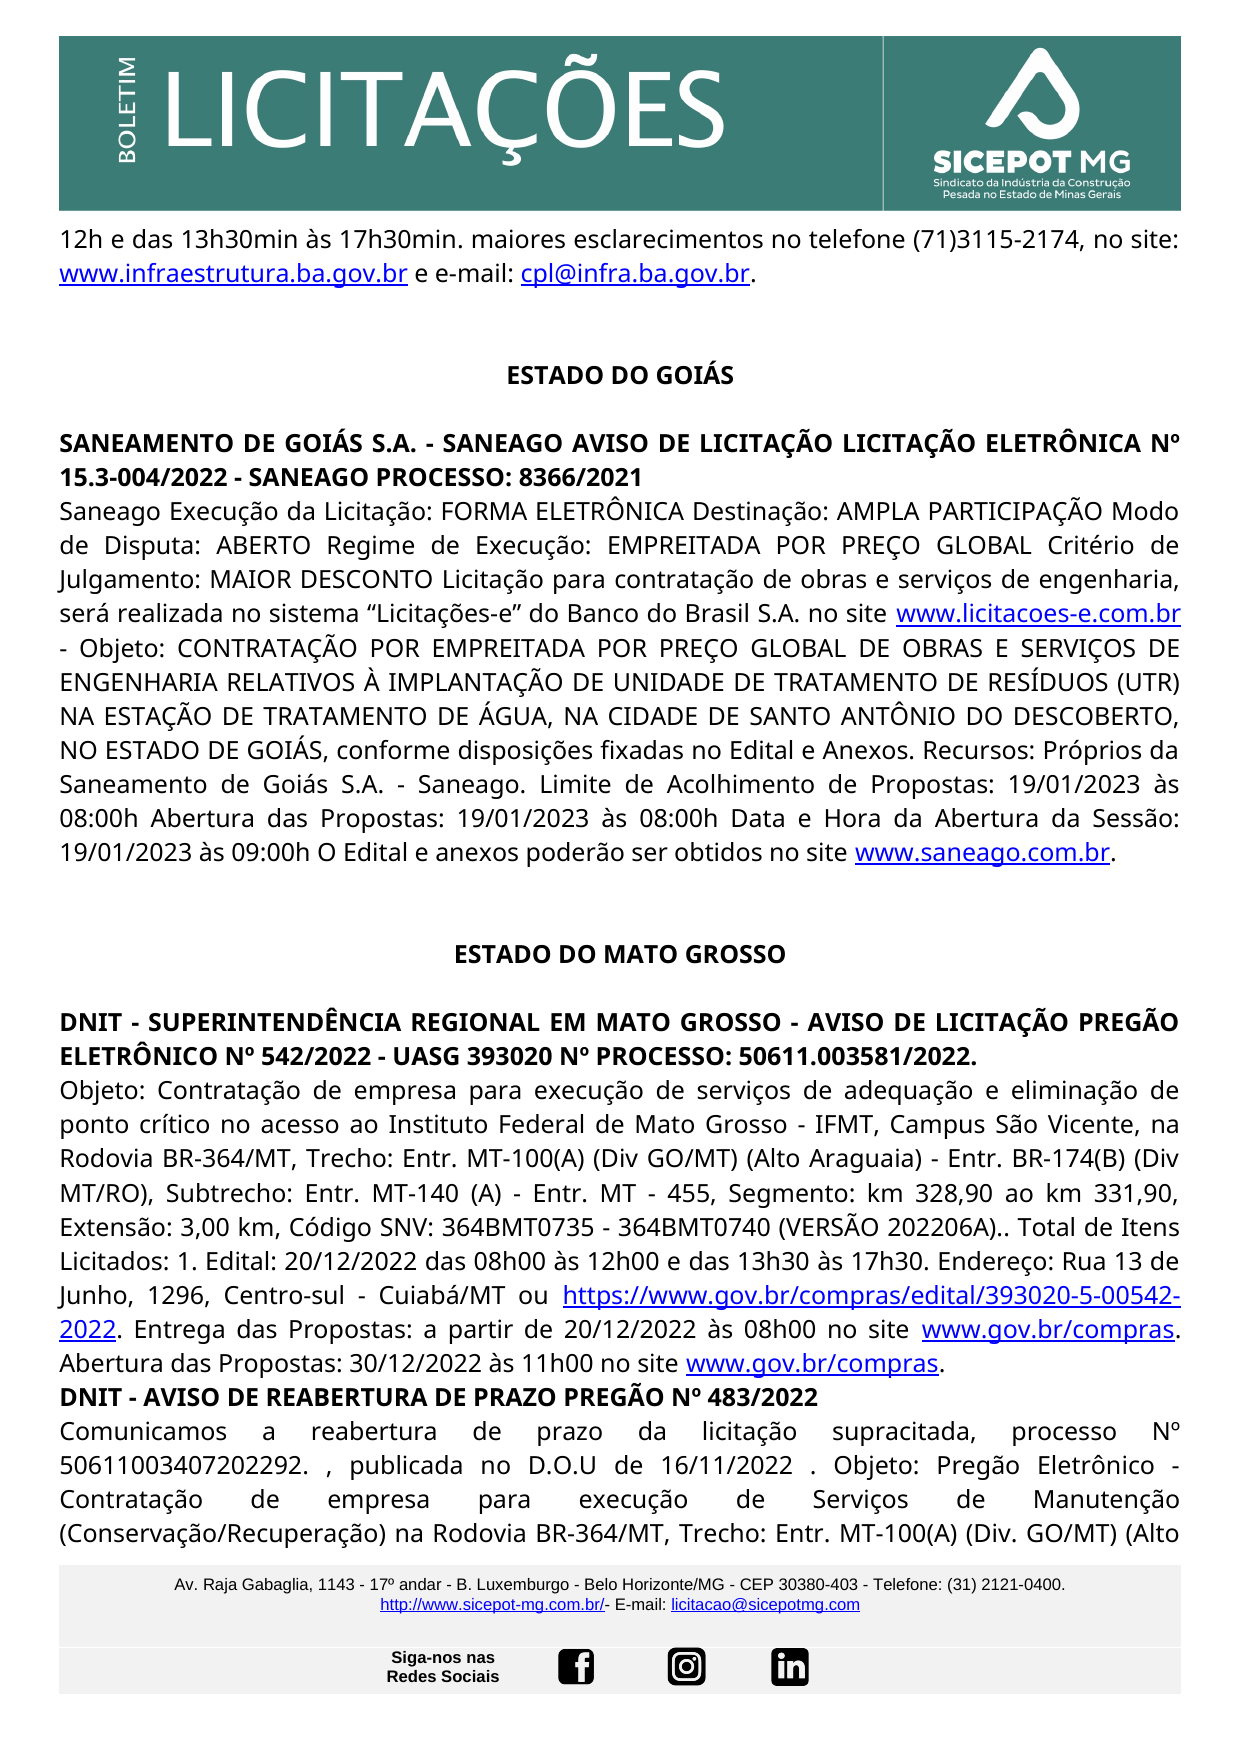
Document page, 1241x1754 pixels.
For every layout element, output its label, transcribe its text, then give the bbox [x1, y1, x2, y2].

text DNIT - AVISO DE REABERTURA DE PRAZO PREGÃO Nº 483/2022 [59, 1379, 1181, 1414]
text DNIT - SUPERINTENDÊNCIA REGIONAL EM MATO GROSSO - AVISO DE LICITAÇÃO PREGÃO ELETRÔNICO Nº 542/2022 - UASG 393020 Nº PROCESSO: 50611.003581/2022. [59, 1005, 1181, 1073]
text ESTADO DO MATO GROSSO [59, 937, 1181, 971]
text ESTADO DO GOIÁS [59, 358, 1181, 392]
picture [557, 1648, 594, 1685]
text SANEAMENTO DE GOIÁS S.A. - SANEAGO AVISO DE LICITAÇÃO LICITAÇÃO ELETRÔNICA Nº 15.3-004/2022 - SANEAGO PROCESSO: 8366/2021 [59, 426, 1181, 494]
picture [771, 1648, 809, 1686]
text Objeto: Contratação de empresa para execução de serviços de adequação e eliminação de ponto crítico no acesso ao Instituto Federal de Mato Grosso - IFMT, Campus São Vicente, na Rodovia BR-364/MT, Trecho: Entr. MT-100(A) (Div GO/MT) (Alto Araguaia) - Entr. BR-174(B) (Div MT/RO), Subtrecho: Entr. MT-140 (A) - Entr. MT - 455, Segmento: km 328,90 ao km 331,90, Extensão: 3,00 km, Código SNV: 364BMT0735 - 364BMT0740 (VERSÃO 202206A).. Total de Itens Licitados: 1. Edital: 20/12/2022 das 08h00 às 12h00 e das 13h30 às 17h30. Endereço: Rua 13 de Junho, 1296, Centro-sul - Cuiabá/MT ou https://www.gov.br/compras/edital/393020-5-00542-2022. Entrega das Propostas: a partir de 20/12/2022 às 08h00 no site www.gov.br/compras. Abertura das Propostas: 30/12/2022 às 11h00 no site www.gov.br/compras. [59, 1073, 1181, 1379]
picture [59, 36, 1181, 211]
text Saneago Execução da Licitação: FORMA ELETRÔNICA Destinação: AMPLA PARTICIPAÇÃO Modo de Disputa: ABERTO Regime de Execução: EMPREITADA POR PREÇO GLOBAL Critério de Julgamento: MAIOR DESCONTO Licitação para contratação de obras e serviços de engenharia, será realizada no sistema “Licitações-e” do Banco do Brasil S.A. no site www.licitacoes-e.com.br - Objeto: CONTRATAÇÃO POR EMPREITADA POR PREÇO GLOBAL DE OBRAS E SERVIÇOS DE ENGENHARIA RELATIVOS À IMPLANTAÇÃO DE UNIDADE DE TRATAMENTO DE RESÍDUOS (UTR) NA ESTAÇÃO DE TRATAMENTO DE ÁGUA, NA CIDADE DE SANTO ANTÔNIO DO DESCOBERTO, NO ESTADO DE GOIÁS, conforme disposições fixadas no Edital e Anexos. Recursos: Próprios da Saneamento de Goiás S.A. - Saneago. Limite de Acolhimento de Propostas: 19/01/2023 às 08:00h Abertura das Propostas: 19/01/2023 às 08:00h Data e Hora da Abertura da Sessão: 19/01/2023 às 09:00h O Edital e anexos poderão ser obtidos no site www.saneago.com.br. [59, 494, 1181, 869]
picture [667, 1647, 706, 1686]
